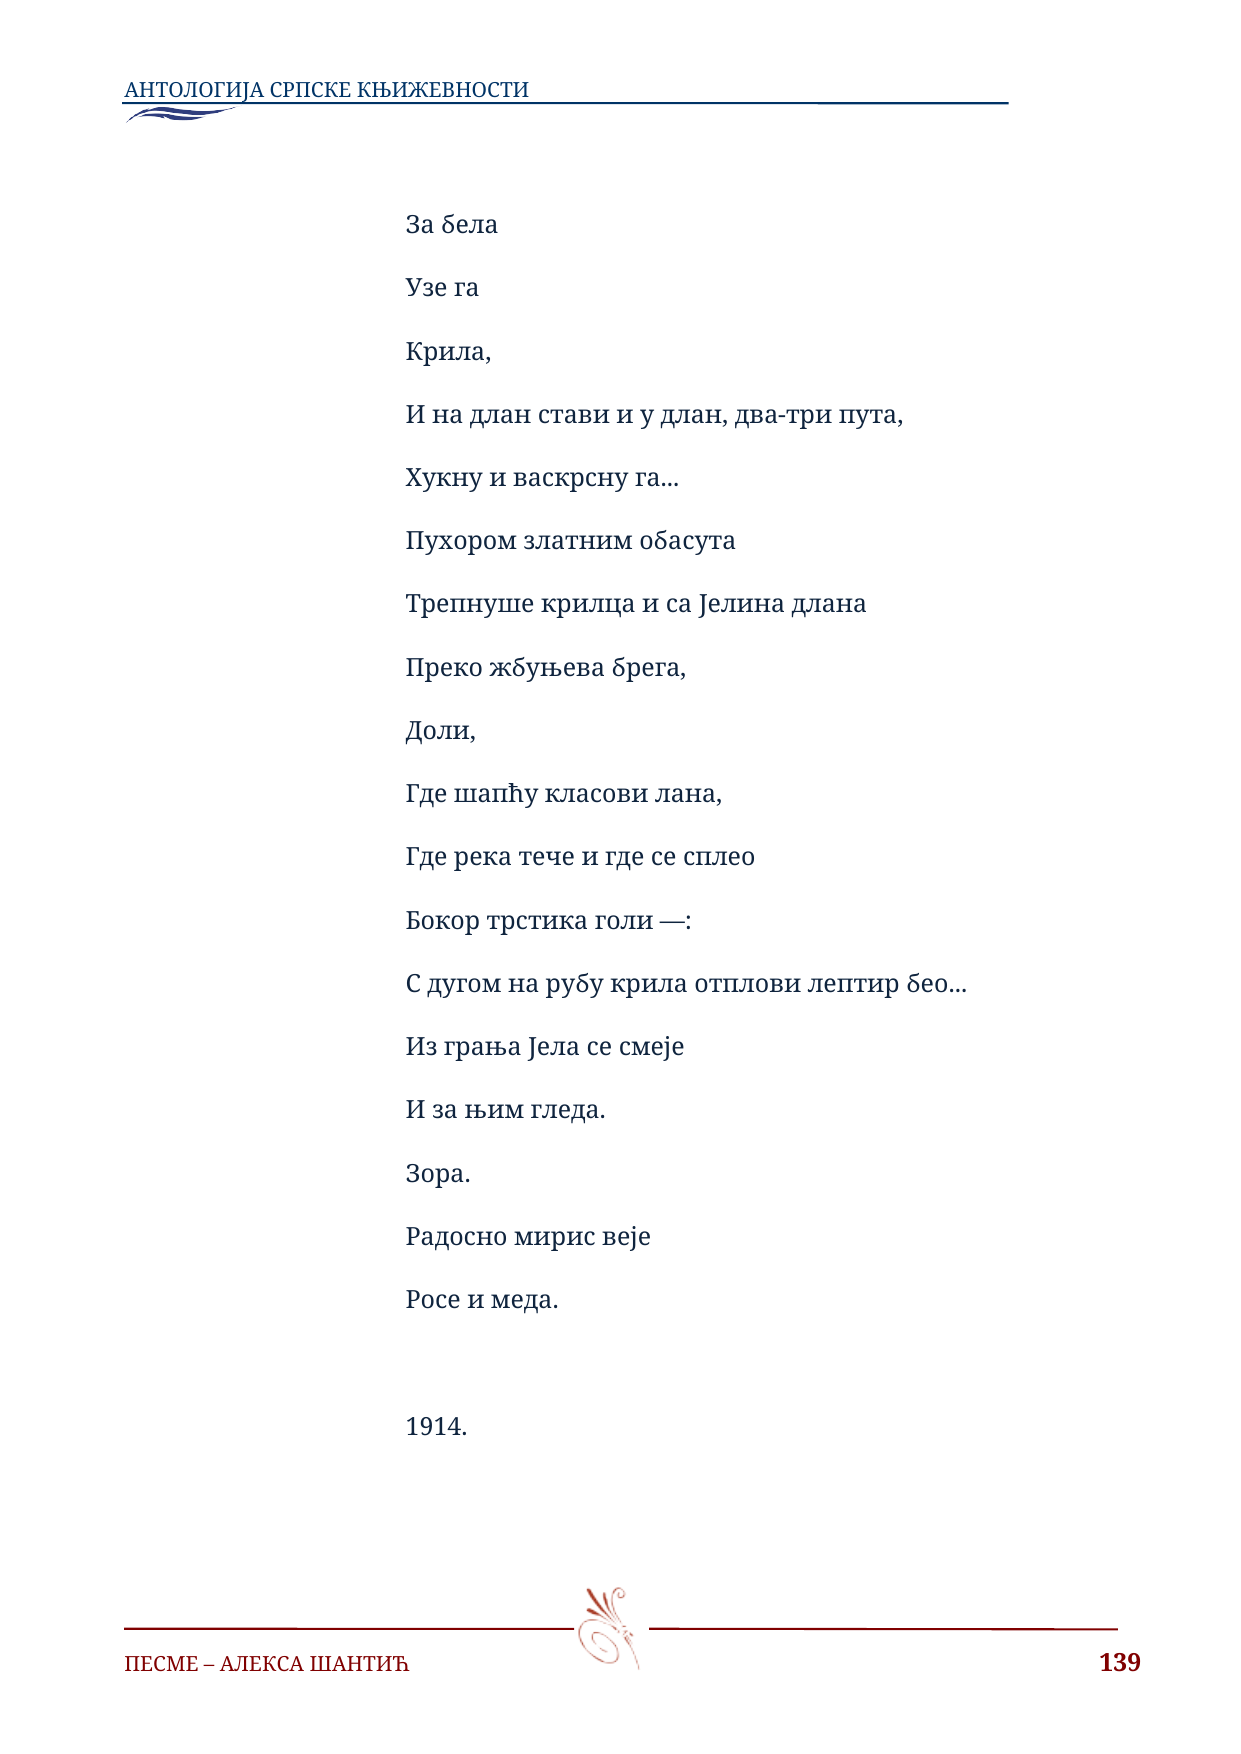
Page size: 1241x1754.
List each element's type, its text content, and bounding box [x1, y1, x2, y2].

text Пухором златним обасута [124, 523, 1146, 557]
text Доли, [124, 713, 1146, 747]
text Хукну и васкрсну га... [124, 460, 1146, 494]
text Узе га [124, 270, 1146, 304]
text Крила, [124, 333, 1146, 367]
text Из грања Јела се смеје [124, 1029, 1146, 1063]
text И на длан стави и у длан, два-три пута, [124, 396, 1146, 431]
text 1914. [124, 1408, 1146, 1442]
text Росе и меда. [124, 1282, 1146, 1316]
text За бела [124, 207, 1146, 241]
text Трепнуше крилца и са Јелина длана [124, 586, 1146, 620]
text Бокор трстика голи —: [124, 902, 1146, 936]
text Преко жбуњева брега, [124, 649, 1146, 683]
text С дугом на рубу крила отплови лептир бео... [124, 966, 1146, 999]
text Зора. [124, 1155, 1146, 1189]
text Радосно мирис веје [124, 1218, 1146, 1252]
text Где шапћу класови лана, [124, 776, 1146, 810]
text Где река тече и где се сплео [124, 839, 1146, 873]
text И за њим гледа. [124, 1092, 1146, 1126]
